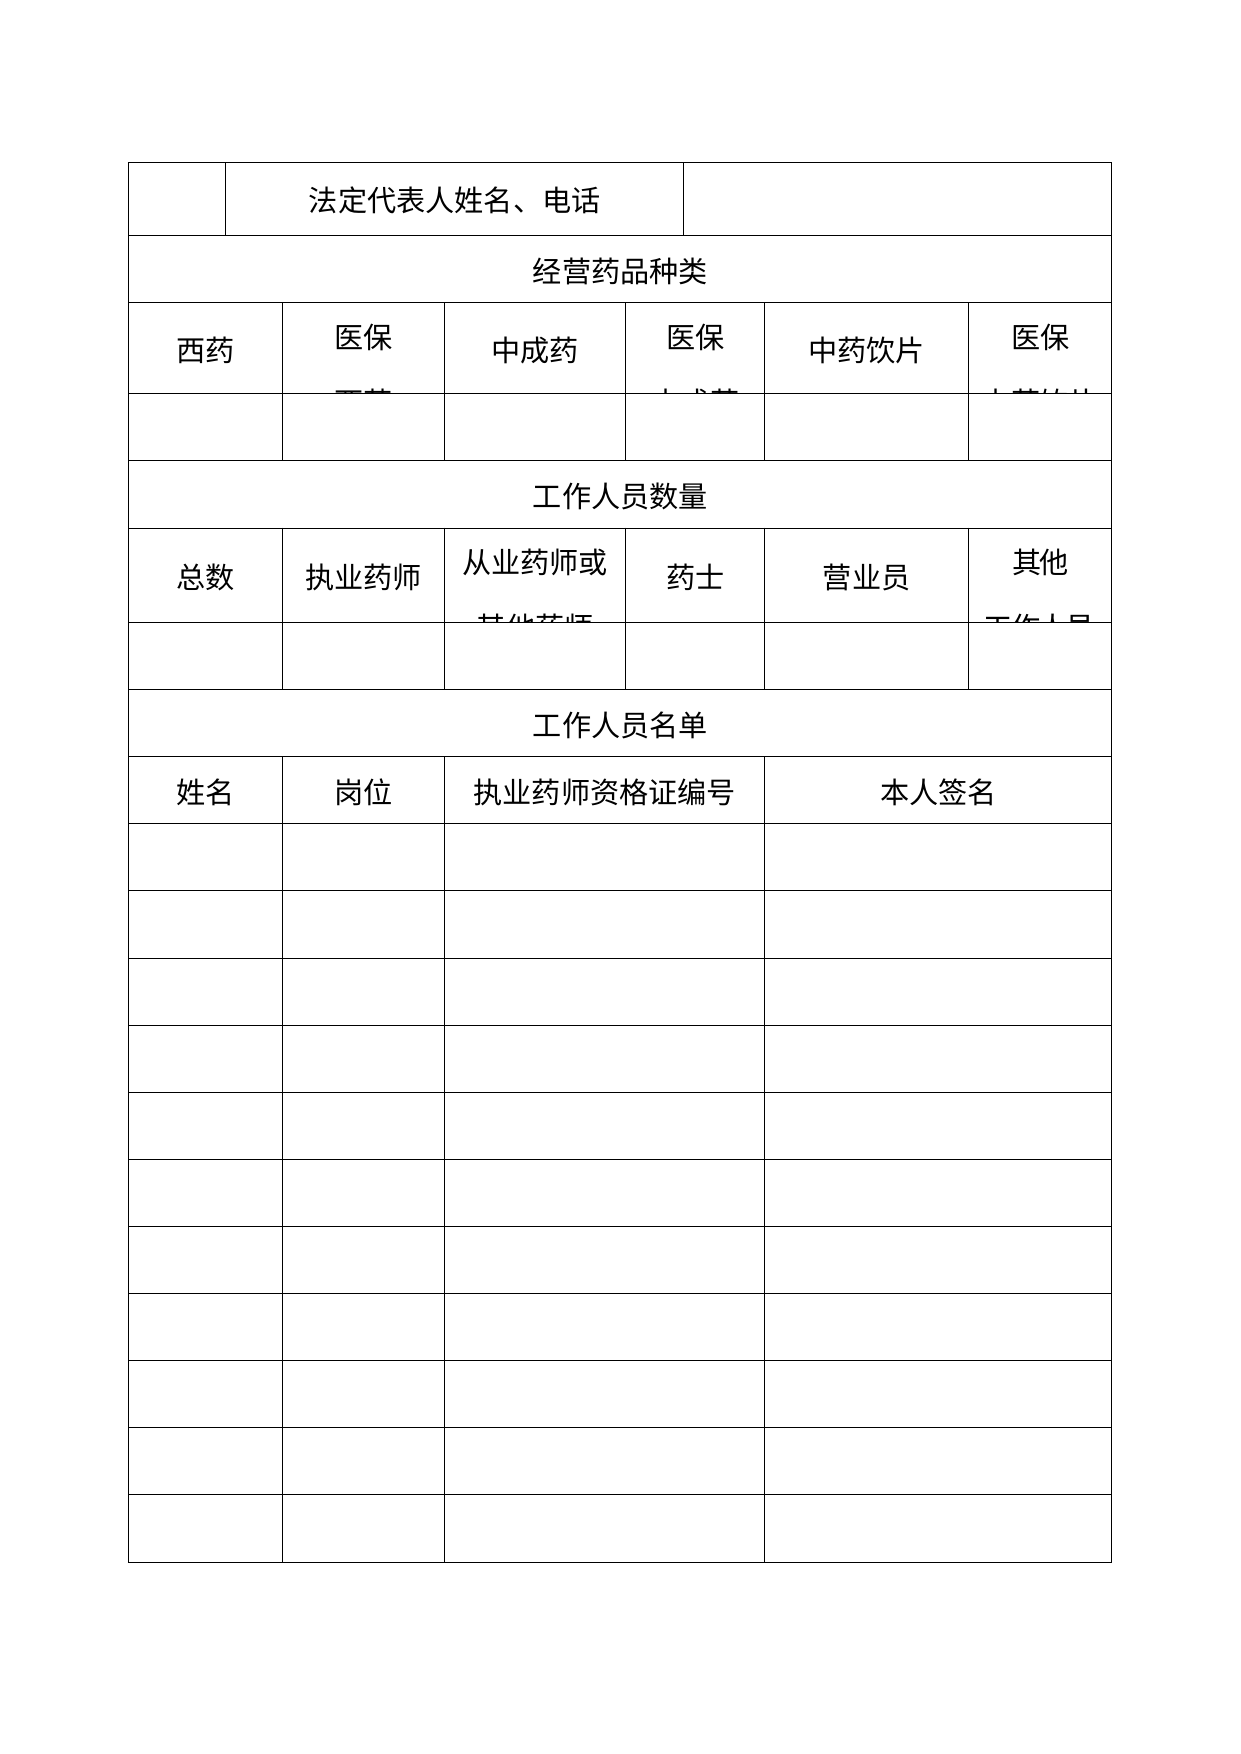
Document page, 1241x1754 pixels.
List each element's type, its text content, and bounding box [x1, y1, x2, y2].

table_cell [445, 394, 625, 460]
table_cell [283, 891, 444, 957]
table_cell 法定代表人姓名、电话 [226, 163, 683, 235]
table_cell [765, 824, 1111, 890]
table_cell [445, 1160, 764, 1226]
table_cell 中药饮片 [765, 303, 968, 393]
table_cell [283, 959, 444, 1024]
table_cell [445, 1361, 764, 1427]
table_cell [445, 1294, 764, 1360]
table_cell [129, 623, 282, 689]
table_cell [129, 1361, 282, 1427]
table_cell [129, 1227, 282, 1293]
table_cell 总数 [129, 529, 282, 622]
table_cell [283, 1495, 444, 1562]
table_cell 医保 中成药 [626, 303, 764, 393]
table_cell [684, 163, 1111, 235]
table_cell [129, 959, 282, 1024]
table_cell [283, 1361, 444, 1427]
table_cell 中成药 [445, 303, 625, 393]
table_cell [445, 623, 625, 689]
table_cell [129, 891, 282, 957]
table_cell [765, 1093, 1111, 1159]
table_cell [445, 1495, 764, 1562]
table_cell [283, 1294, 444, 1360]
table_cell [445, 1026, 764, 1092]
table_cell [969, 394, 1111, 460]
table_cell [765, 1428, 1111, 1494]
table_cell [626, 394, 764, 460]
table_cell 药士 [626, 529, 764, 622]
table_cell 从业药师或其他药师 [445, 529, 625, 622]
table_cell [283, 394, 444, 460]
table_cell 营业员 [765, 529, 968, 622]
table_cell [129, 394, 282, 460]
table_cell [765, 1227, 1111, 1293]
table_cell [129, 1026, 282, 1092]
table_cell [765, 891, 1111, 957]
table_cell 医保 西药 [283, 303, 444, 393]
table_cell 本人签名 [765, 757, 1111, 823]
table_cell [129, 1495, 282, 1562]
table_cell [129, 1093, 282, 1159]
table_cell [445, 1428, 764, 1494]
table_cell 工作人员名单 [129, 690, 1111, 756]
table_cell [283, 1026, 444, 1092]
table_cell 执业药师 [283, 529, 444, 622]
table_cell [283, 824, 444, 890]
table_cell 姓名 [129, 757, 282, 823]
table_cell 经营药品种类 [129, 236, 1111, 302]
table_cell [445, 959, 764, 1024]
table_cell [129, 824, 282, 890]
table_cell [445, 891, 764, 957]
table_cell 其他 工作人员 [969, 529, 1111, 622]
table_cell [765, 394, 968, 460]
table_cell [283, 1160, 444, 1226]
table_cell [445, 824, 764, 890]
table_cell 岗位 [283, 757, 444, 823]
table_cell [765, 1294, 1111, 1360]
table_cell 医保 中药饮片 [969, 303, 1111, 393]
table_cell [765, 1026, 1111, 1092]
table_cell 西药 [129, 303, 282, 393]
table_cell 执业药师资格证编号 [445, 757, 764, 823]
table_cell [283, 623, 444, 689]
table_cell [445, 1227, 764, 1293]
table_cell [129, 1160, 282, 1226]
table_cell [765, 1160, 1111, 1226]
table_cell [765, 959, 1111, 1024]
table_cell [765, 1361, 1111, 1427]
table_cell [283, 1428, 444, 1494]
table_cell [129, 1294, 282, 1360]
table_cell [283, 1227, 444, 1293]
table_cell [445, 1093, 764, 1159]
table_cell [765, 623, 968, 689]
table_cell [283, 1093, 444, 1159]
table_cell [626, 623, 764, 689]
table_cell [765, 1495, 1111, 1562]
table_cell 工作人员数量 [129, 461, 1111, 527]
table_cell [129, 1428, 282, 1494]
table_cell [969, 623, 1111, 689]
